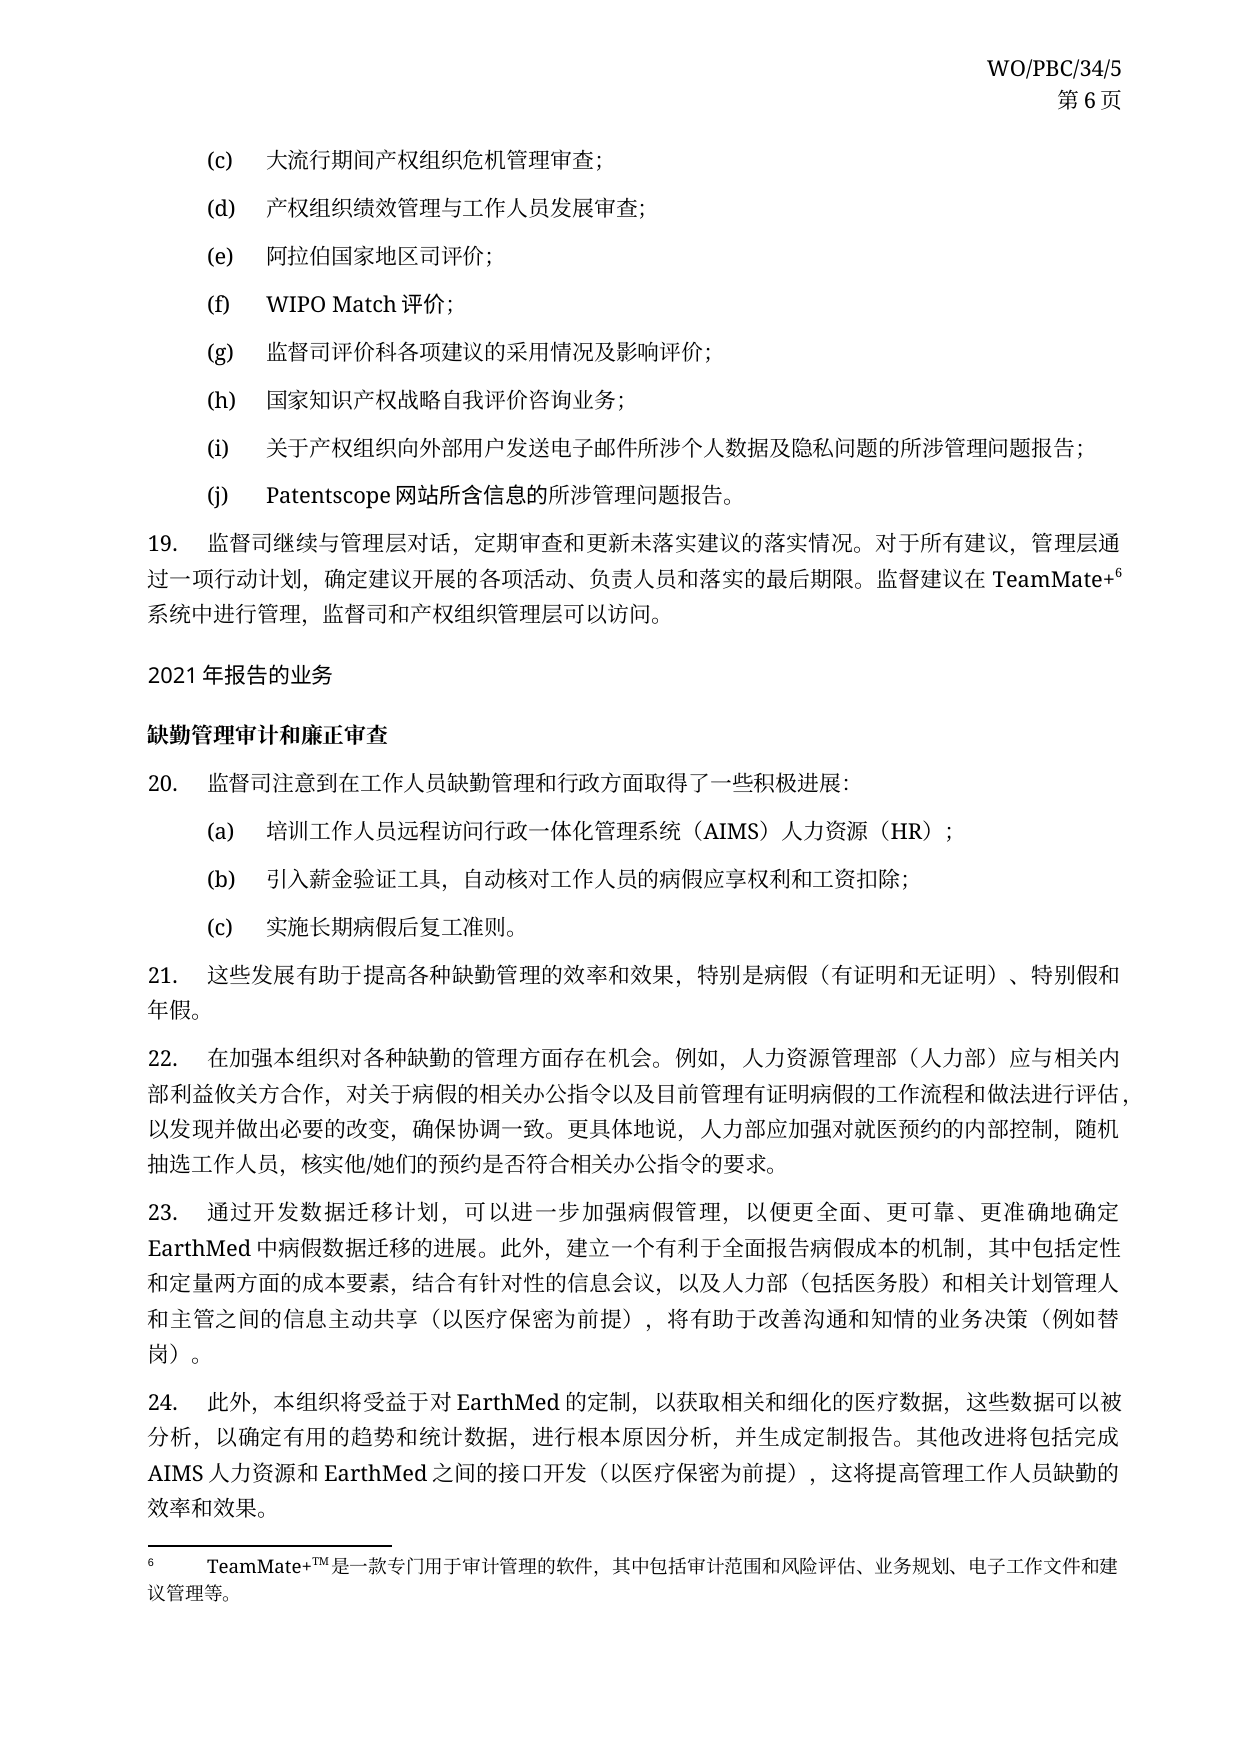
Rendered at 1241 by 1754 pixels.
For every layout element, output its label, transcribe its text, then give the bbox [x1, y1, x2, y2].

list 实施长期病假后复工准则。 [207, 906, 1122, 942]
text 通过开发数据迁移计划，可以进一步加强病假管理，以便更全面、更可靠、更准确地确定EarthMed中病假数据迁移的进展。此外，建立一个有利于全面报告病假成本的机制，其中包括定性和定量两方面的成本要素，结合有针对性的信息会议，以及人力部（包括医务股）和相关计划管理人和主管之间的信息主动共享（以医疗保密为前提），将有助于改善沟通和知情的业务决策（例如替岗）。 [148, 1192, 1122, 1369]
list 大流行期间产权组织危机管理审查； [207, 139, 1122, 175]
subtitle 缺勤管理审计和廉正审查 [148, 714, 1122, 750]
text 此外，本组织将受益于对EarthMed的定制，以获取相关和细化的医疗数据，这些数据可以被分析，以确定有用的趋势和统计数据，进行根本原因分析，并生成定制报告。其他改进将包括完成AIMS人力资源和EarthMed之间的接口开发（以医疗保密为前提），这将提高管理工作人员缺勤的效率和效‍果。 [148, 1381, 1122, 1523]
list 监督司评价科各项建议的采用情况及影响评价； [207, 331, 1122, 367]
text 监督司注意到在工作人员缺勤管理和行政方面取得了一些积极进展： [148, 762, 1122, 798]
list 关于产权组织向外部用户发送电子邮件所涉个人数据及隐私问题的所涉管理问题报告； [207, 427, 1122, 462]
list 阿拉伯国家地区司评价； [207, 235, 1122, 271]
list 国家知识产权战略自我评价咨询业务； [207, 379, 1122, 414]
list 引入薪金验证工具，自动核对工作人员的病假应享权利和工资扣除； [207, 858, 1122, 894]
text 这些发展有助于提高各种缺勤管理的效率和效果，特别是病假（有证明和无证明）、特别假和年假。 [148, 954, 1122, 1025]
list WIPO Match评价； [207, 283, 1122, 319]
text 在加强本组织对各种缺勤的管理方面存在机会。例如，人力资源管理部（人力部）应与相关内部利益攸关方合作，对关于病假的相关办公指令以及目前管理有证明病假的工作流程和做法进行评估，以发现并做出必要的改变，确保协调一致。更具体地说，人力部应加强对就医预约的内部控制，随机抽选工作人员，核实他/她们的预约是否符合相关办公指令的要求。 [148, 1037, 1122, 1179]
text 监督司继续与管理层对话，定期审查和更新未落实建议的落实情况。对于所有建议，管理层通过一项行动计划，确定建议开展的各项活动、负责人员和落实的最后期限。监督建议在TeamMate+系统中进行管理，监督司和产权组织管理层可以访问。 [148, 523, 1122, 629]
subtitle 2021年报告的业务 [148, 654, 1122, 689]
list 培训工作人员远程访问行政一体化管理系统（AIMS）人力资源（HR）； [207, 810, 1122, 846]
list 产权组织绩效管理与工作人员发展审查； [207, 187, 1122, 223]
list Patentscope网站所含信息的所涉管理问题报告。 [207, 475, 1122, 510]
